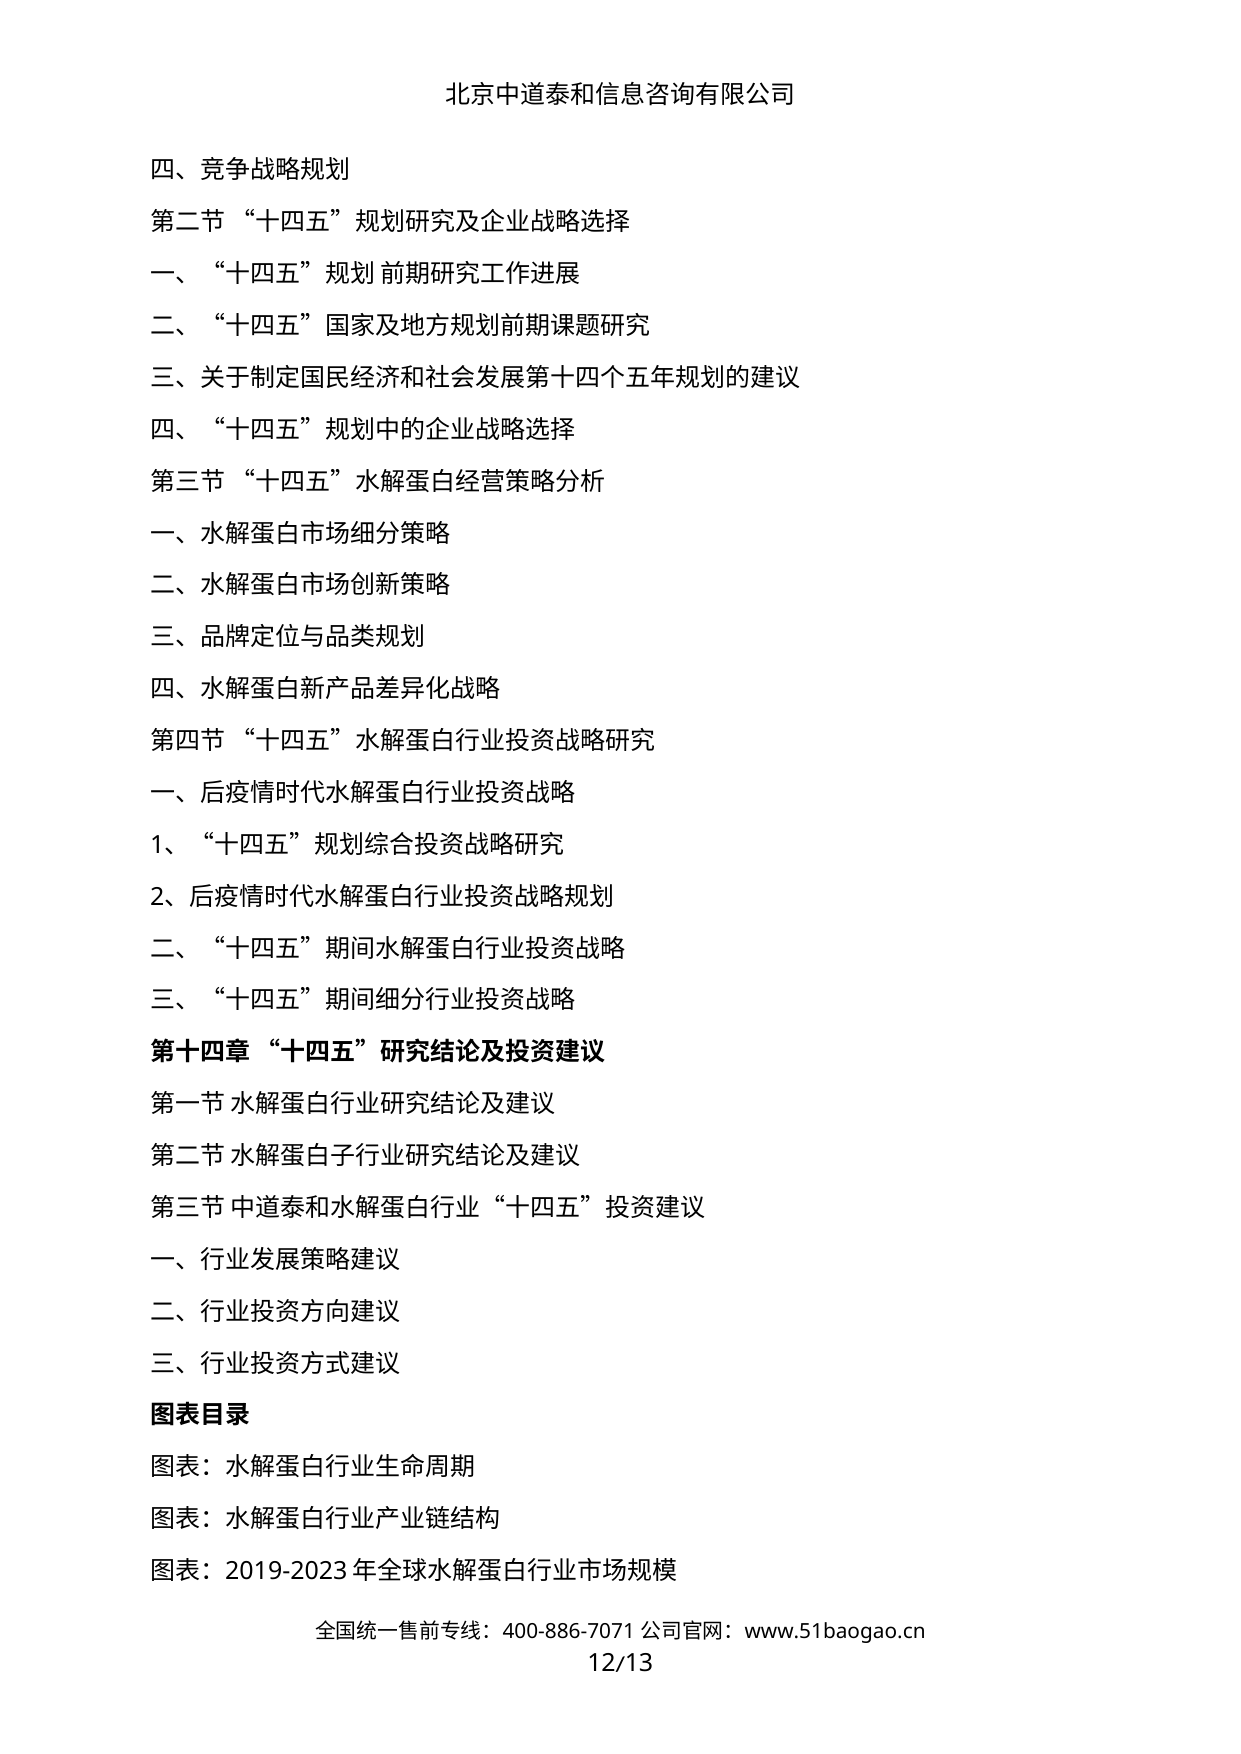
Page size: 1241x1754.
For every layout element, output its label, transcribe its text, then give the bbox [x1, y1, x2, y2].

text 一、后疫情时代水解蛋白行业投资战略 [150, 772, 1090, 809]
text 二、“十四五”国家及地方规划前期课题研究 [150, 306, 1090, 342]
text 三、行业投资方式建议 [150, 1343, 1090, 1379]
text 二、行业投资方向建议 [150, 1291, 1090, 1327]
text 第十四章 “十四五”研究结论及投资建议 [150, 1032, 1090, 1068]
text 四、水解蛋白新产品差异化战略 [150, 669, 1090, 705]
text 一、“十四五”规划 前期研究工作进展 [150, 254, 1090, 290]
text 一、水解蛋白市场细分策略 [150, 513, 1090, 549]
text 四、“十四五”规划中的企业战略选择 [150, 409, 1090, 446]
text 图表：水解蛋白行业产业链结构 [150, 1499, 1090, 1535]
text 第三节 “十四五”水解蛋白经营策略分析 [150, 461, 1090, 497]
text 第四节 “十四五”水解蛋白行业投资战略研究 [150, 721, 1090, 757]
text 图表：水解蛋白行业生命周期 [150, 1447, 1090, 1483]
text 第二节 水解蛋白子行业研究结论及建议 [150, 1136, 1090, 1172]
text 第二节 “十四五”规划研究及企业战略选择 [150, 202, 1090, 238]
text 三、品牌定位与品类规划 [150, 617, 1090, 653]
text 第三节 中道泰和水解蛋白行业“十四五”投资建议 [150, 1187, 1090, 1224]
text 三、关于制定国民经济和社会发展第十四个五年规划的建议 [150, 357, 1090, 394]
text 图表目录 [150, 1395, 1090, 1431]
text 二、水解蛋白市场创新策略 [150, 565, 1090, 601]
text 一、行业发展策略建议 [150, 1239, 1090, 1276]
text 图表：2019-2023年全球水解蛋白行业市场规模 [150, 1551, 1090, 1587]
text 2、后疫情时代水解蛋白行业投资战略规划 [150, 876, 1090, 912]
text 三、“十四五”期间细分行业投资战略 [150, 980, 1090, 1016]
text 第一节 水解蛋白行业研究结论及建议 [150, 1084, 1090, 1120]
text 四、竞争战略规划 [150, 150, 1090, 186]
text 二、“十四五”期间水解蛋白行业投资战略 [150, 928, 1090, 964]
text 1、“十四五”规划综合投资战略研究 [150, 824, 1090, 861]
